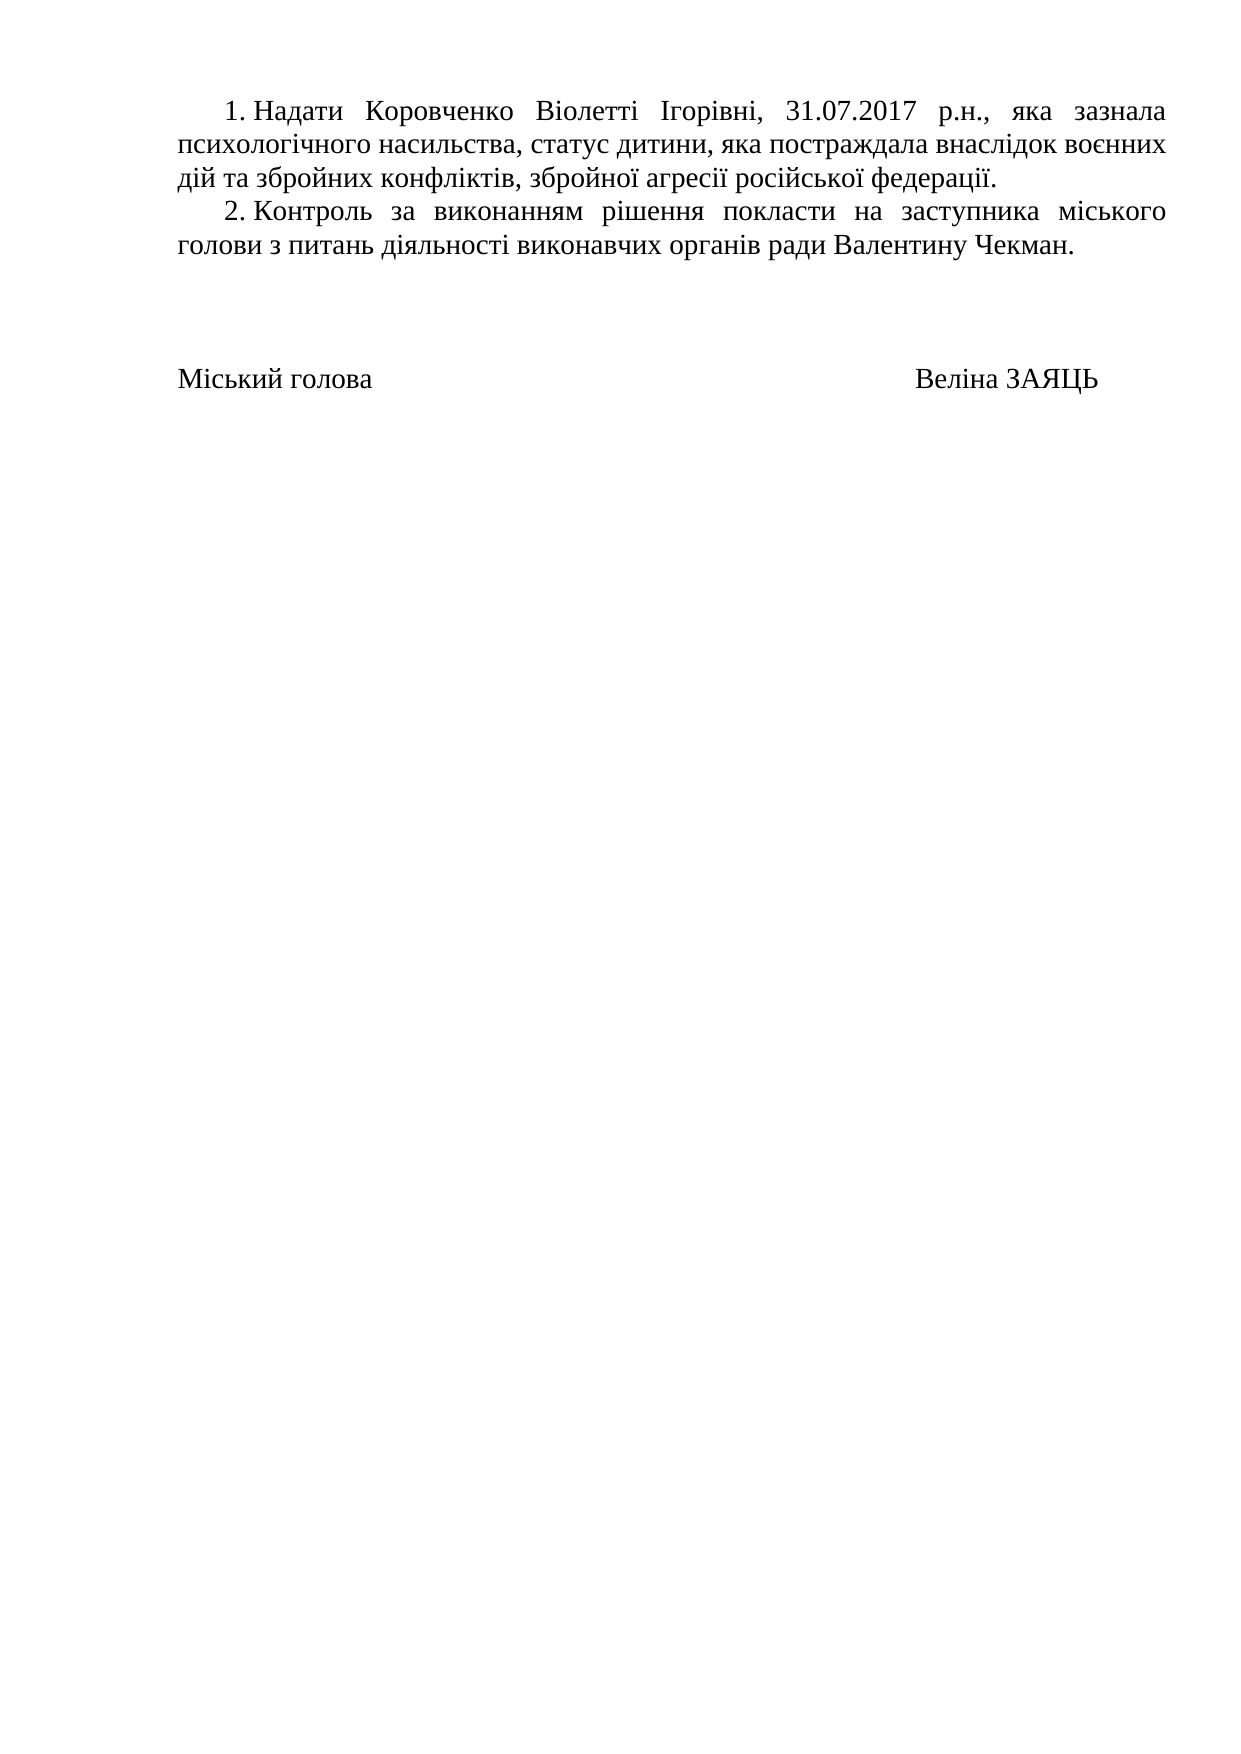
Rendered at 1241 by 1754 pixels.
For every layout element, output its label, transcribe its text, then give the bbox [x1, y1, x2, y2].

text 1. Надати Коровченко Віолетті Ігорівні, 31.07.2017 р.н., яка зазнала психологічного насильства, статус дитини, яка постраждала внаслідок воєнних дій та збройних конфліктів, збройної агресії російської федерації. [177, 93, 1167, 193]
text 2. Контроль за виконанням рішення покласти на заступника міського голови з питань діяльності виконавчих органів ради Валентину Чекман. [177, 193, 1167, 260]
text Міський голова Веліна ЗАЯЦЬ [177, 361, 1167, 394]
